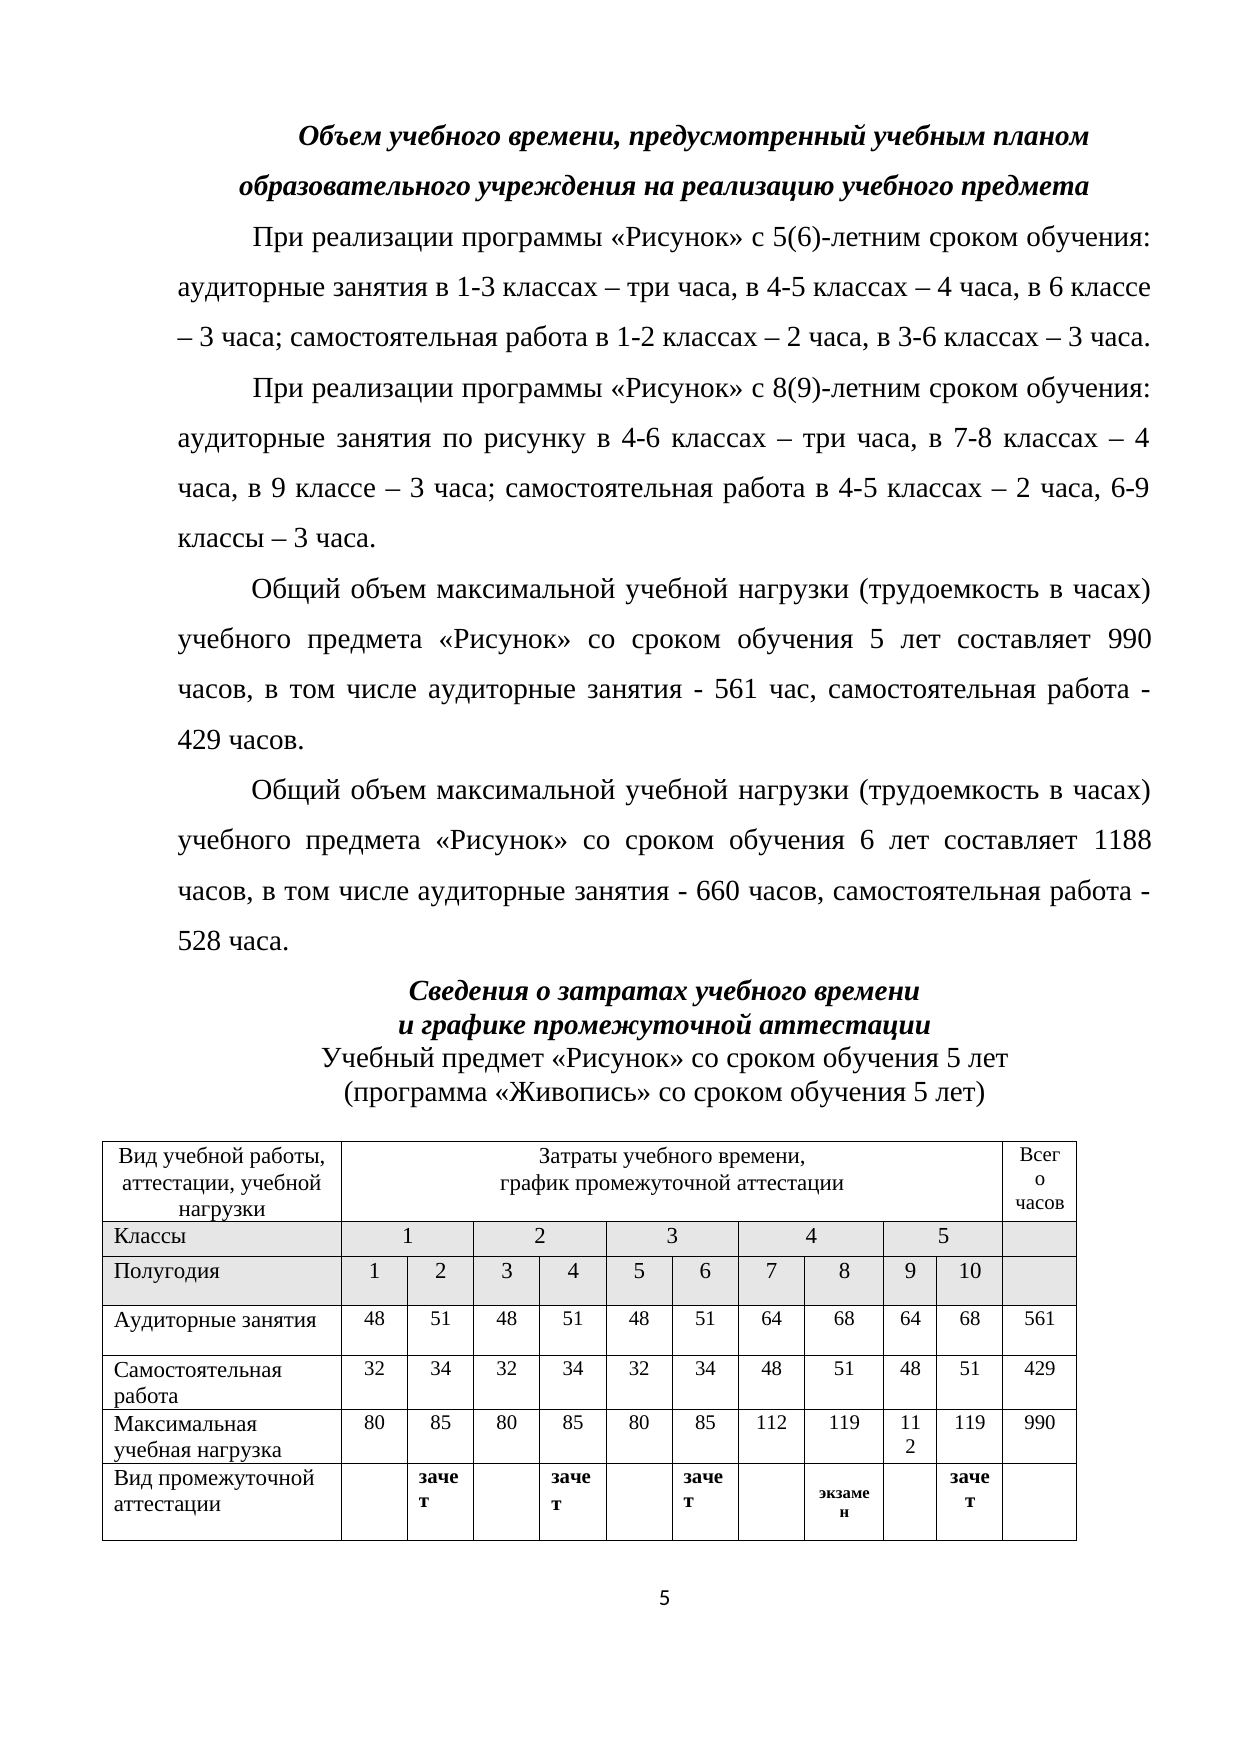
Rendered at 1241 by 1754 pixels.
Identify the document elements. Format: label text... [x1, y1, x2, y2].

table_cell 48 [607, 1306, 672, 1355]
table_cell [1003, 1464, 1076, 1540]
text (программа «Живопись» со сроком обучения 5 лет) [177, 1074, 1152, 1108]
table_cell 3 [474, 1257, 539, 1305]
table_cell 48 [474, 1306, 539, 1355]
table_cell [884, 1464, 936, 1540]
table_cell 64 [739, 1306, 804, 1355]
table_cell 4 [739, 1222, 883, 1256]
table_cell 64 [884, 1306, 936, 1355]
text Объем учебного времени, предусмотренный учебным планом образовательного учреждения на реализацию учебного предмета [177, 118, 1152, 202]
table_cell [739, 1464, 804, 1540]
table_cell 32 [607, 1356, 672, 1409]
table_cell 6 [673, 1257, 738, 1305]
table_cell 80 [342, 1410, 407, 1463]
text Общий объем максимальной учебной нагрузки (трудоемкость в часах) учебного предмета «Рисунок» со сроком обучения 5 лет составляет 990 часов, в том числе аудиторные занятия - 561 час, самостоятельная работа - 429 часов. [177, 571, 1152, 755]
table_cell 32 [342, 1356, 407, 1409]
table_cell [342, 1464, 407, 1540]
table_cell 51 [408, 1306, 473, 1355]
table_cell 119 [805, 1410, 883, 1463]
text Общий объем максимальной учебной нагрузки (трудоемкость в часах) учебного предмета «Рисунок» со сроком обучения 6 лет составляет 1188 часов, в том числе аудиторные занятия - 660 часов, самостоятельная работа - 528 часа. [177, 772, 1152, 957]
table_cell зачет [937, 1464, 1002, 1540]
table_cell 5 [884, 1222, 1002, 1256]
table_cell 3 [607, 1222, 738, 1256]
text При реализации программы «Рисунок» с 5(6)-летним сроком обучения: аудиторные занятия в 1-3 классах – три часа, в 4-5 классах – 4 часа, в 6 классе – 3 часа; самостоятельная работа в 1-2 классах – 2 часа, в 3-6 классах – 3 часа. [177, 219, 1152, 353]
table_cell 112 [884, 1410, 936, 1463]
table_cell 1 [342, 1222, 473, 1256]
table_cell 34 [408, 1356, 473, 1409]
table_cell 51 [540, 1306, 606, 1355]
table_cell 5 [607, 1257, 672, 1305]
table_cell 34 [540, 1356, 606, 1409]
table_cell 85 [673, 1410, 738, 1463]
table_cell 2 [474, 1222, 606, 1256]
table_cell Самостоятельная работа [103, 1356, 341, 1409]
table_cell 85 [408, 1410, 473, 1463]
table_cell 51 [805, 1356, 883, 1409]
table_cell 429 [1003, 1356, 1076, 1409]
table_cell зачет [408, 1464, 473, 1540]
table_cell 119 [937, 1410, 1002, 1463]
table_cell 51 [937, 1356, 1002, 1409]
table_cell 32 [474, 1356, 539, 1409]
table_cell 48 [739, 1356, 804, 1409]
table_cell Классы [103, 1222, 341, 1256]
table_cell зачет [673, 1464, 738, 1540]
table_cell 561 [1003, 1306, 1076, 1355]
table_cell Полугодия [103, 1257, 341, 1305]
text Сведения о затратах учебного времени [177, 973, 1152, 1007]
table_cell 48 [342, 1306, 407, 1355]
table_cell экзамен [805, 1464, 883, 1540]
table_cell 85 [540, 1410, 606, 1463]
table_cell 51 [673, 1306, 738, 1355]
table_cell 990 [1003, 1410, 1076, 1463]
table_cell 112 [739, 1410, 804, 1463]
table_cell 68 [805, 1306, 883, 1355]
table_cell 80 [474, 1410, 539, 1463]
table_cell 68 [937, 1306, 1002, 1355]
table_cell 2 [408, 1257, 473, 1305]
table_cell Максимальная учебная нагрузка [103, 1410, 341, 1463]
text Учебный предмет «Рисунок» со сроком обучения 5 лет [177, 1041, 1152, 1074]
table_cell [474, 1464, 539, 1540]
text При реализации программы «Рисунок» с 8(9)-летним сроком обучения: аудиторные занятия по рисунку в 4-6 классах – три часа, в 7-8 классах – 4 часа, в 9 классе – 3 часа; самостоятельная работа в 4-5 классах – 2 часа, 6-9 классы – 3 часа. [177, 370, 1152, 554]
table_cell Вид промежуточной аттестации [103, 1464, 341, 1540]
table_cell Аудиторные занятия [103, 1306, 341, 1355]
text и графике промежуточной аттестации [177, 1007, 1152, 1041]
table_header Затраты учебного времени, график промежуточной аттестации [342, 1142, 1002, 1221]
table_cell 8 [805, 1257, 883, 1305]
table_header Вид учебной работы, аттестации, учебной нагрузки [103, 1142, 341, 1221]
table_cell 80 [607, 1410, 672, 1463]
table_cell [1003, 1222, 1076, 1256]
table_header Всего часов [1003, 1142, 1076, 1221]
table_cell 4 [540, 1257, 606, 1305]
table_cell 9 [884, 1257, 936, 1305]
table_cell 1 [342, 1257, 407, 1305]
table_cell 34 [673, 1356, 738, 1409]
table_cell [607, 1464, 672, 1540]
table_cell 7 [739, 1257, 804, 1305]
table_cell [1003, 1257, 1076, 1305]
table_cell 48 [884, 1356, 936, 1409]
table_cell 10 [937, 1257, 1002, 1305]
table_cell зачет [540, 1464, 606, 1540]
